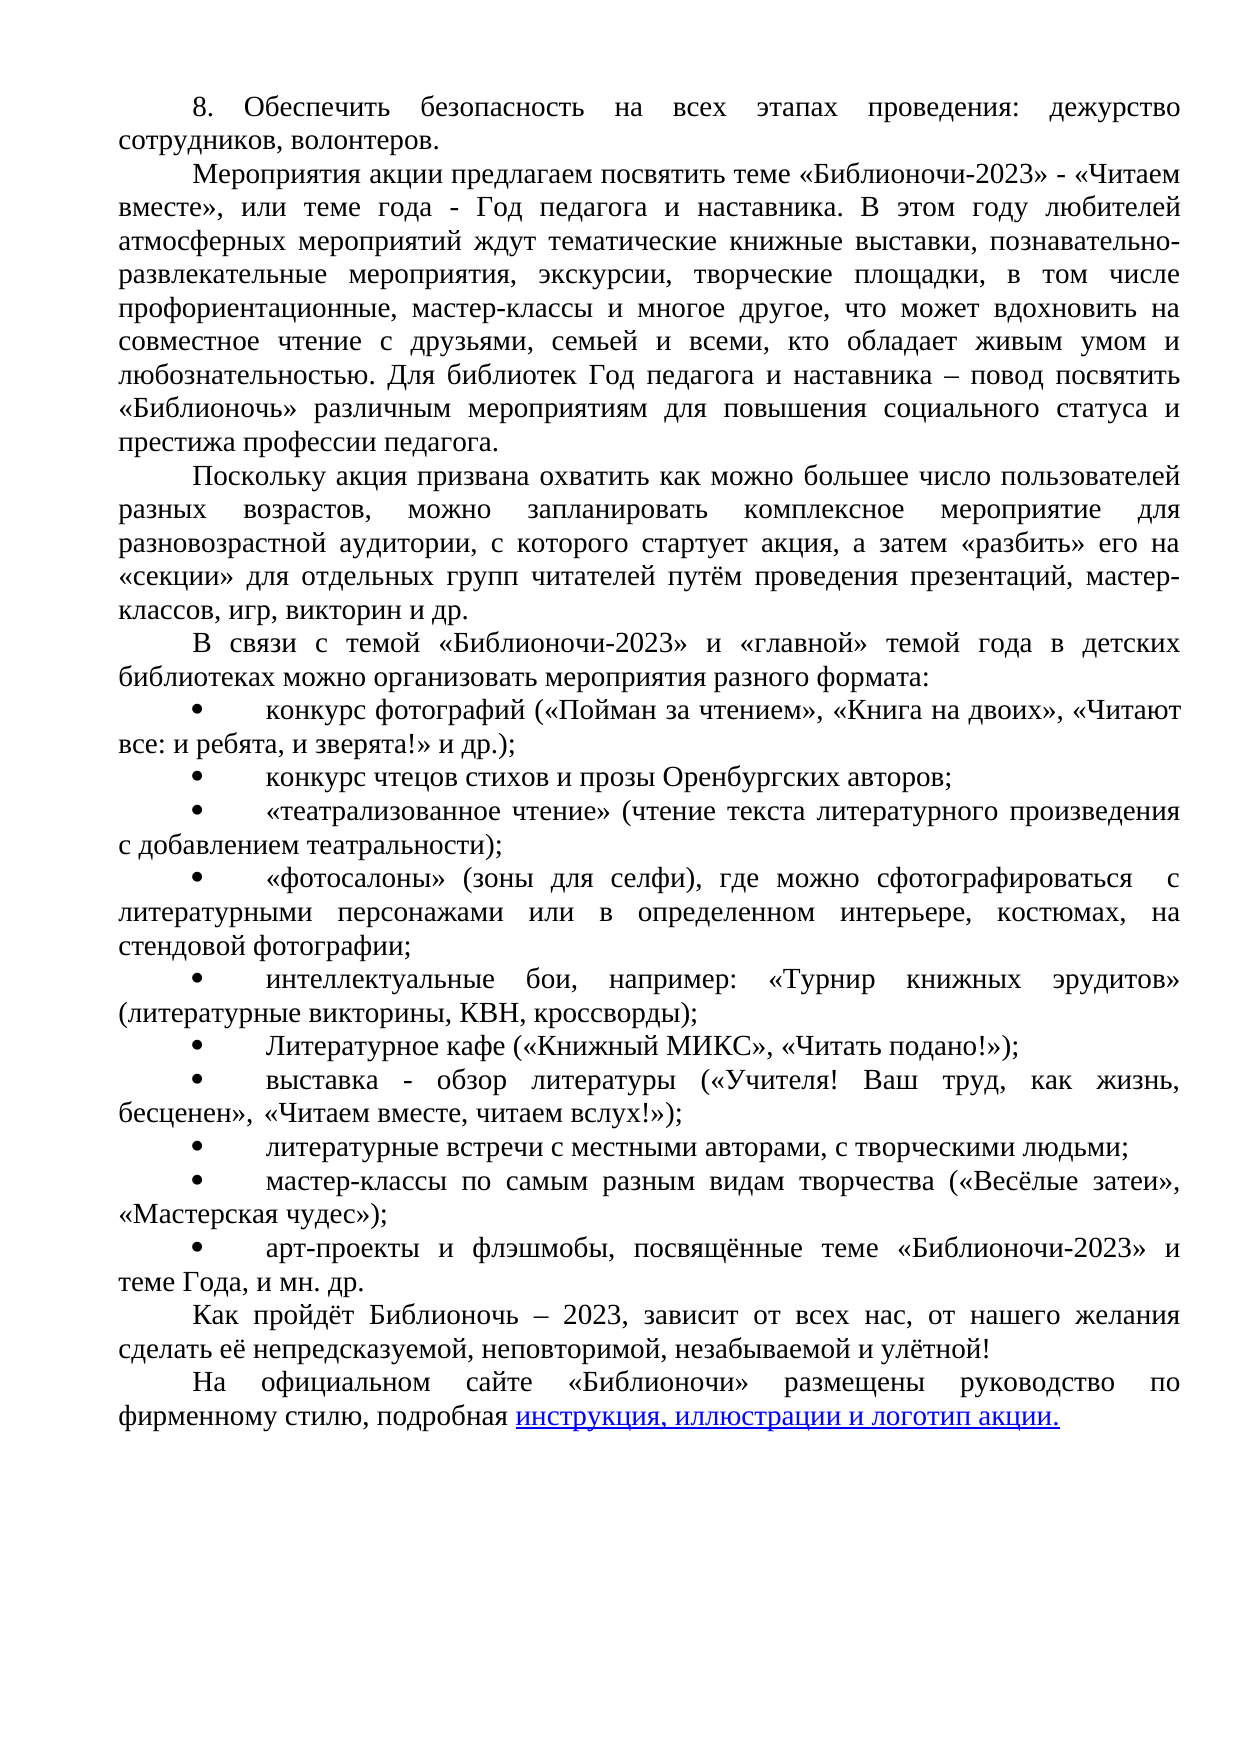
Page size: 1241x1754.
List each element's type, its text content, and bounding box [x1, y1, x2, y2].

list конкурс фотографий («Пойман за чтением», «Книга на двоих», «Читают все: и ребята, и зверята!» и др.); [118, 692, 1181, 759]
list Как пройдёт Библионочь – 2023, зависит от всех нас, от нашего желания сделать её непредсказуемой, неповторимой, незабываемой и улётной! [118, 1297, 1181, 1364]
list Литературное кафе («Книжный МИКС», «Читать подано!»); [118, 1028, 1181, 1062]
text 8. Обеспечить безопасность на всех этапах проведения: дежурство сотрудников, волонтеров. [118, 89, 1181, 156]
list На официальном сайте «Библионочи» размещены руководство по фирменному стилю, подробная инструкция, иллюстрации и логотип акции. [118, 1364, 1181, 1431]
text Мероприятия акции предлагаем посвятить теме «Библионочи-2023» - «Читаем вместе», или теме года - Год педагога и наставника. В этом году любителей атмосферных мероприятий ждут тематические книжные выставки, познавательно-развлекательные мероприятия, экскурсии, творческие площадки, в том числе профориентационные, мастер-классы и многое другое, что может вдохновить на совместное чтение с друзьями, семьей и всеми, кто обладает живым умом и любознательностью. Для библиотек Год педагога и наставника ‒ повод посвятить «Библионочь» различным мероприятиям для повышения социального статуса и престижа профессии педагога. [118, 156, 1181, 458]
list арт-проекты и флэшмобы, посвящённые теме «Библионочи-2023» и теме Года, и мн. др. [118, 1230, 1181, 1297]
list «театрализованное чтение» (чтение текста литературного произведения с добавлением театральности); [118, 793, 1181, 860]
text В связи с темой «Библионочи-2023» и «главной» темой года в детских библиотеках можно организовать мероприятия разного формата: [118, 625, 1181, 692]
list интеллектуальные бои, например: «Турнир книжных эрудитов» (литературные викторины, КВН, кроссворды); [118, 961, 1181, 1028]
list литературные встречи с местными авторами, с творческими людьми; [118, 1129, 1181, 1163]
list «фотосалоны» (зоны для селфи), где можно сфотографироваться с литературными персонажами или в определенном интерьере, костюмах, на стендовой фотографии; [118, 860, 1181, 961]
list конкурс чтецов стихов и прозы Оренбургских авторов; [118, 759, 1181, 793]
list выставка - обзор литературы («Учителя! Ваш труд, как жизнь, бесценен», «Читаем вместе, читаем вслух!»); [118, 1062, 1181, 1129]
text Поскольку акция призвана охватить как можно большее число пользователей разных возрастов, можно запланировать комплексное мероприятие для разновозрастной аудитории, с которого стартует акция, а затем «разбить» его на «секции» для отдельных групп читателей путём проведения презентаций, мастер-классов, игр, викторин и др. [118, 458, 1181, 625]
list мастер-классы по самым разным видам творчества («Весёлые затеи», «Мастерская чудес»); [118, 1163, 1181, 1230]
